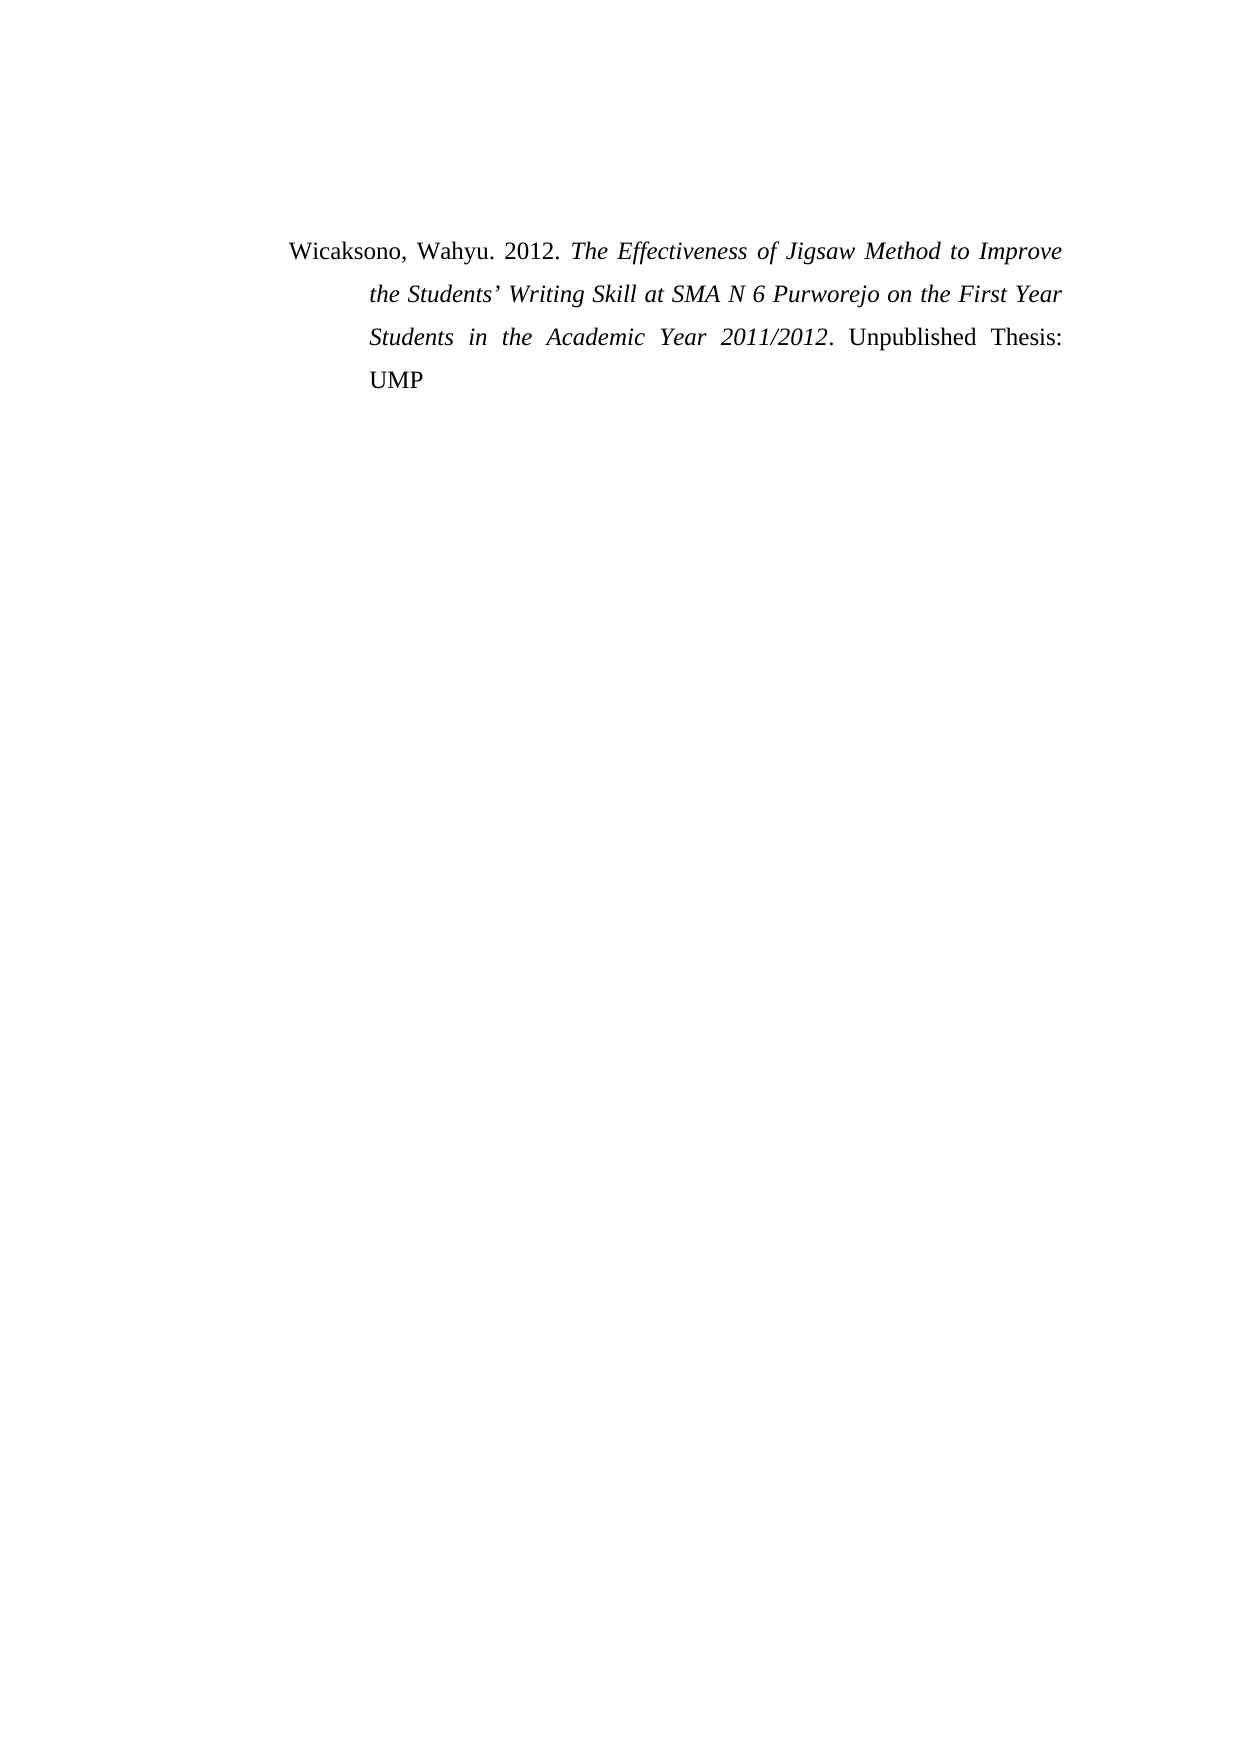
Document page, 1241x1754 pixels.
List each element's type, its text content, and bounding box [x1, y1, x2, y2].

list Wicaksono, Wahyu. 2012. The Effectiveness of Jigsaw Method to Improve the Students’ Writing Skill at SMA N 6 Purworejo on the First Year Students in the Academic Year 2011/2012. Unpublished Thesis: UMP [288, 236, 1063, 394]
